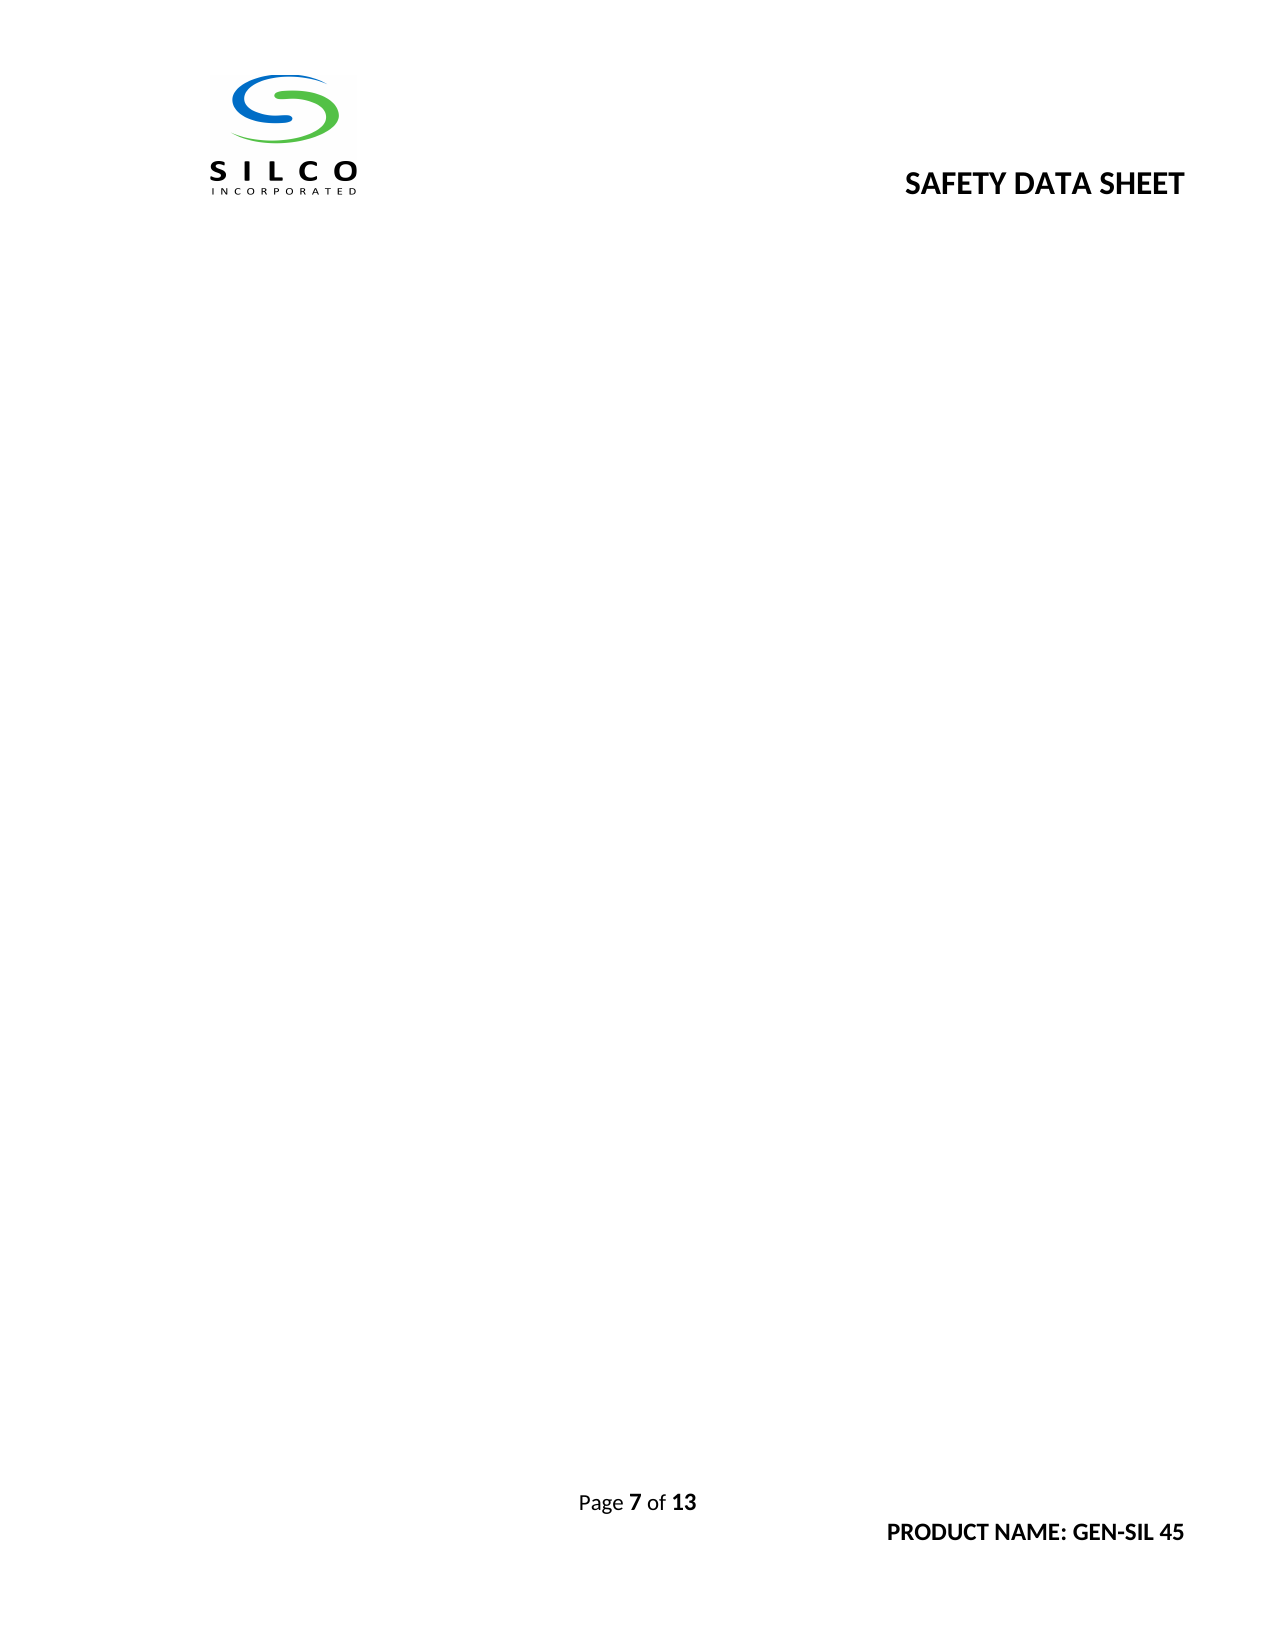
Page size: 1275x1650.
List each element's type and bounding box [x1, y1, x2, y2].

picture [210, 75, 357, 195]
